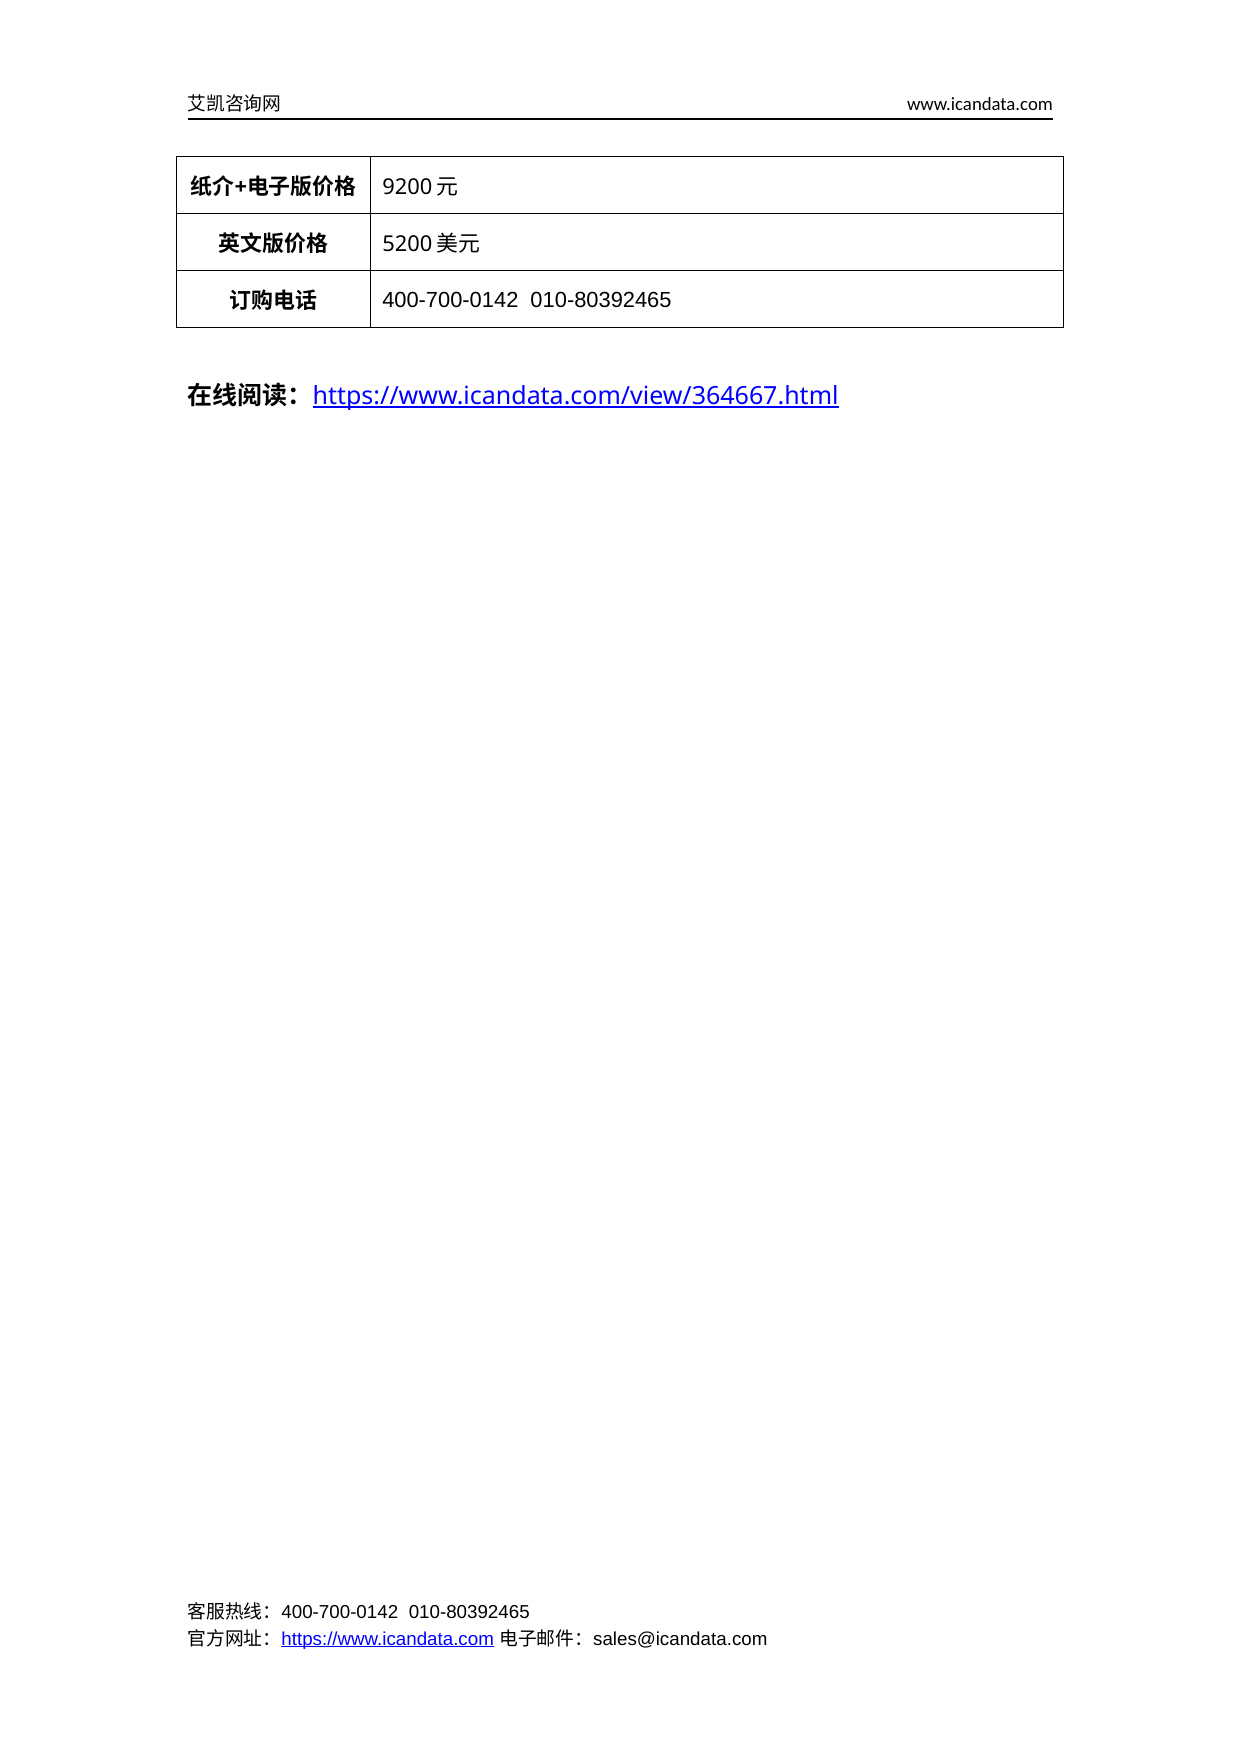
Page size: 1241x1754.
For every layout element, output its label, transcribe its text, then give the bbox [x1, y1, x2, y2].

text 在线阅读：https://www.icandata.com/view/364667.html [187, 361, 1053, 426]
table_cell 9200元 [371, 157, 1063, 213]
table_cell 纸介+电子版价格 [177, 157, 370, 213]
table_cell 订购电话 [177, 271, 370, 327]
table_cell 5200美元 [371, 214, 1063, 270]
table_cell 英文版价格 [177, 214, 370, 270]
table_cell 400-700-0142 010-80392465 [371, 271, 1063, 327]
